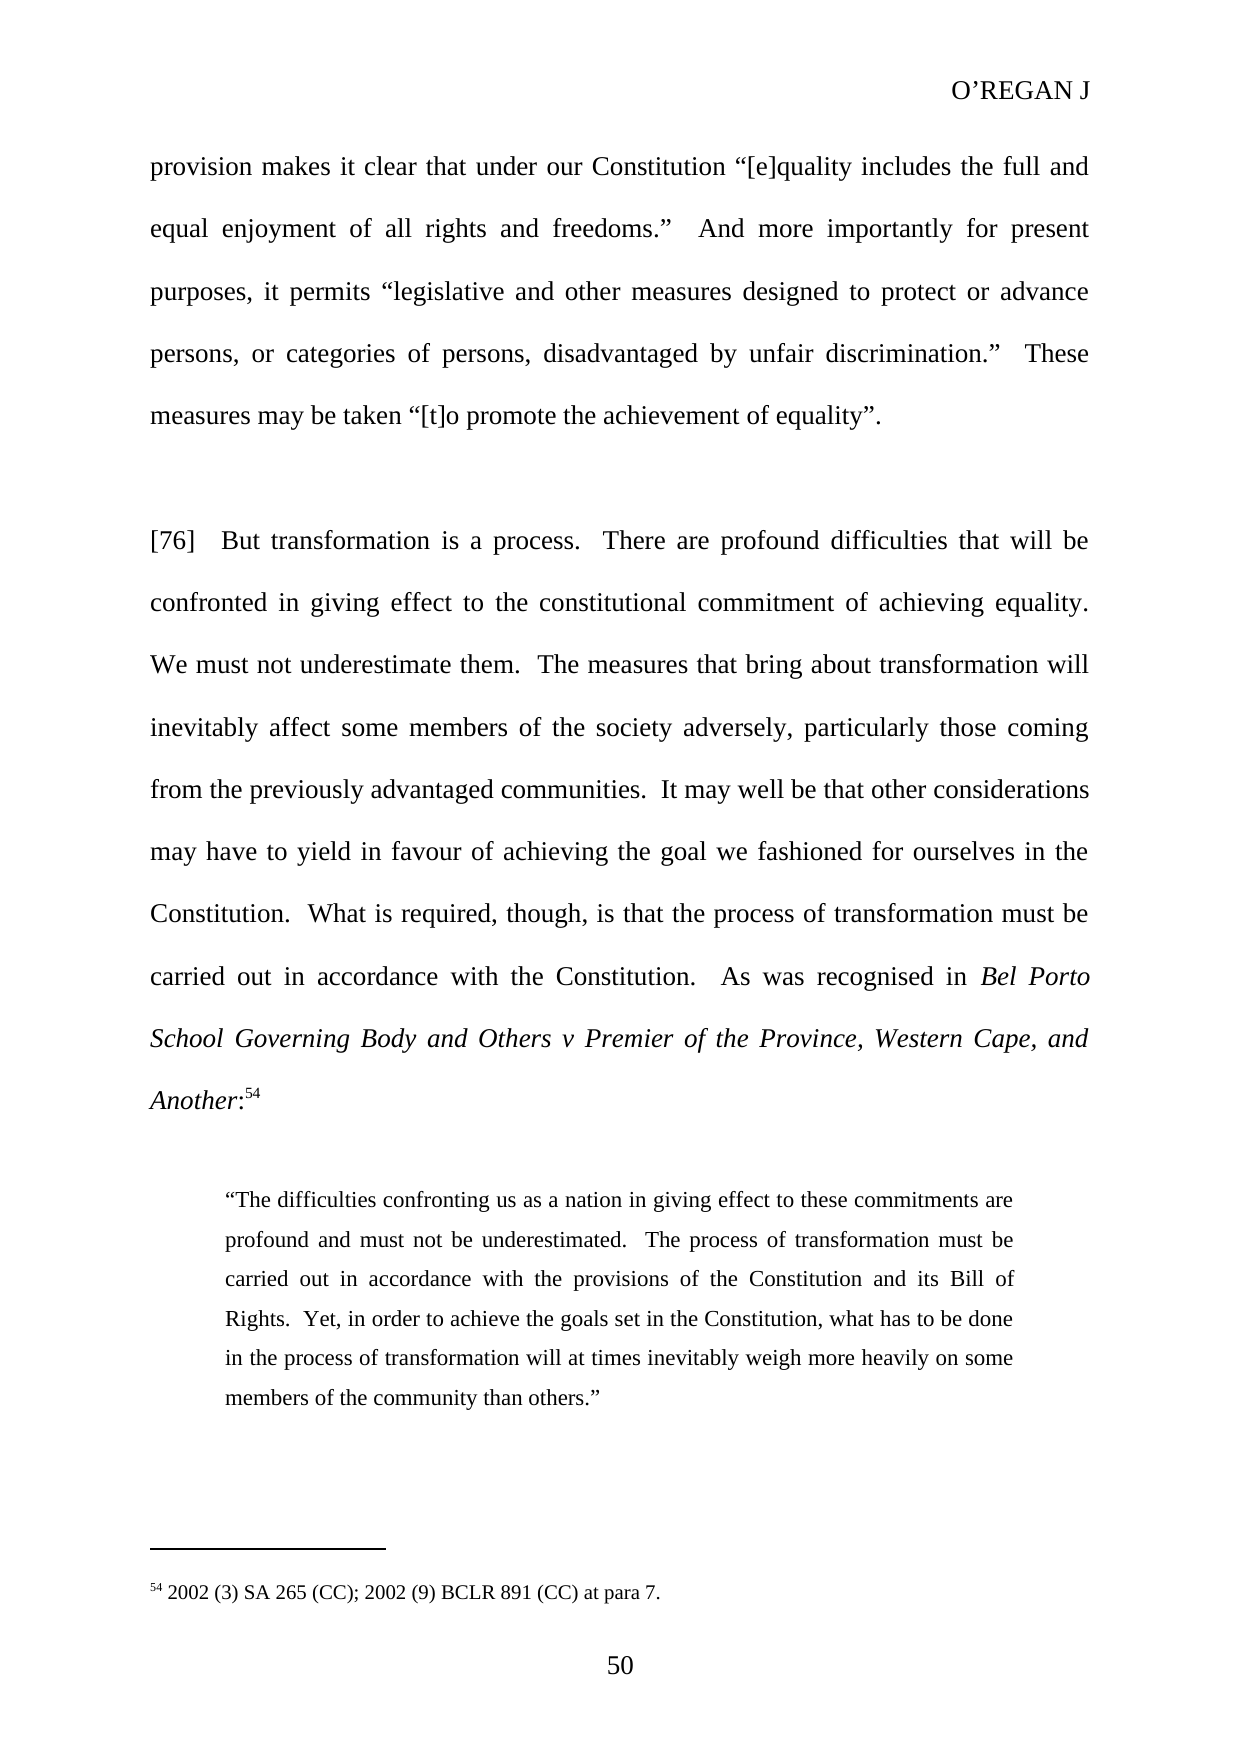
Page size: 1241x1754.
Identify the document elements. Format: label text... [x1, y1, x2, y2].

text But transformation is a process. There are profound difficulties that will be confronted in giving effect to the constitutional commitment of achieving equality. We must not underestimate them. The measures that bring about transformation will inevitably affect some members of the society adversely, particularly those coming from the previously advantaged communities. It may well be that other considerations may have to yield in favour of achieving the goal we fashioned for ourselves in the Constitution. What is required, though, is that the process of transformation must be carried out in accordance with the Constitution. As was recognised in Bel Porto School Governing Body and Others v Premier of the Province, Western Cape, and Another: [150, 524, 1090, 1116]
text “The difficulties confronting us as a nation in giving effect to these commitments are profound and must not be underestimated. The process of transformation must be carried out in accordance with the provisions of the Constitution and its Bill of Rights. Yet, in order to achieve the goals set in the Constitution, what has to be done in the process of transformation will at times inevitably weigh more heavily on some members of the community than others.” [225, 1186, 1015, 1410]
text The commitment to achieving equality and remedying the consequences of past discrimination is immediately apparent in section 9(2) of the Constitution. That provision makes it clear that under our Constitution “[e]quality includes the full and equal enjoyment of all rights and freedoms.” And more importantly for present purposes, it permits “legislative and other measures designed to protect or advance persons, or categories of persons, disadvantaged by unfair discrimination.” These measures may be taken “[t]o promote the achievement of equality”. [150, 150, 1090, 430]
